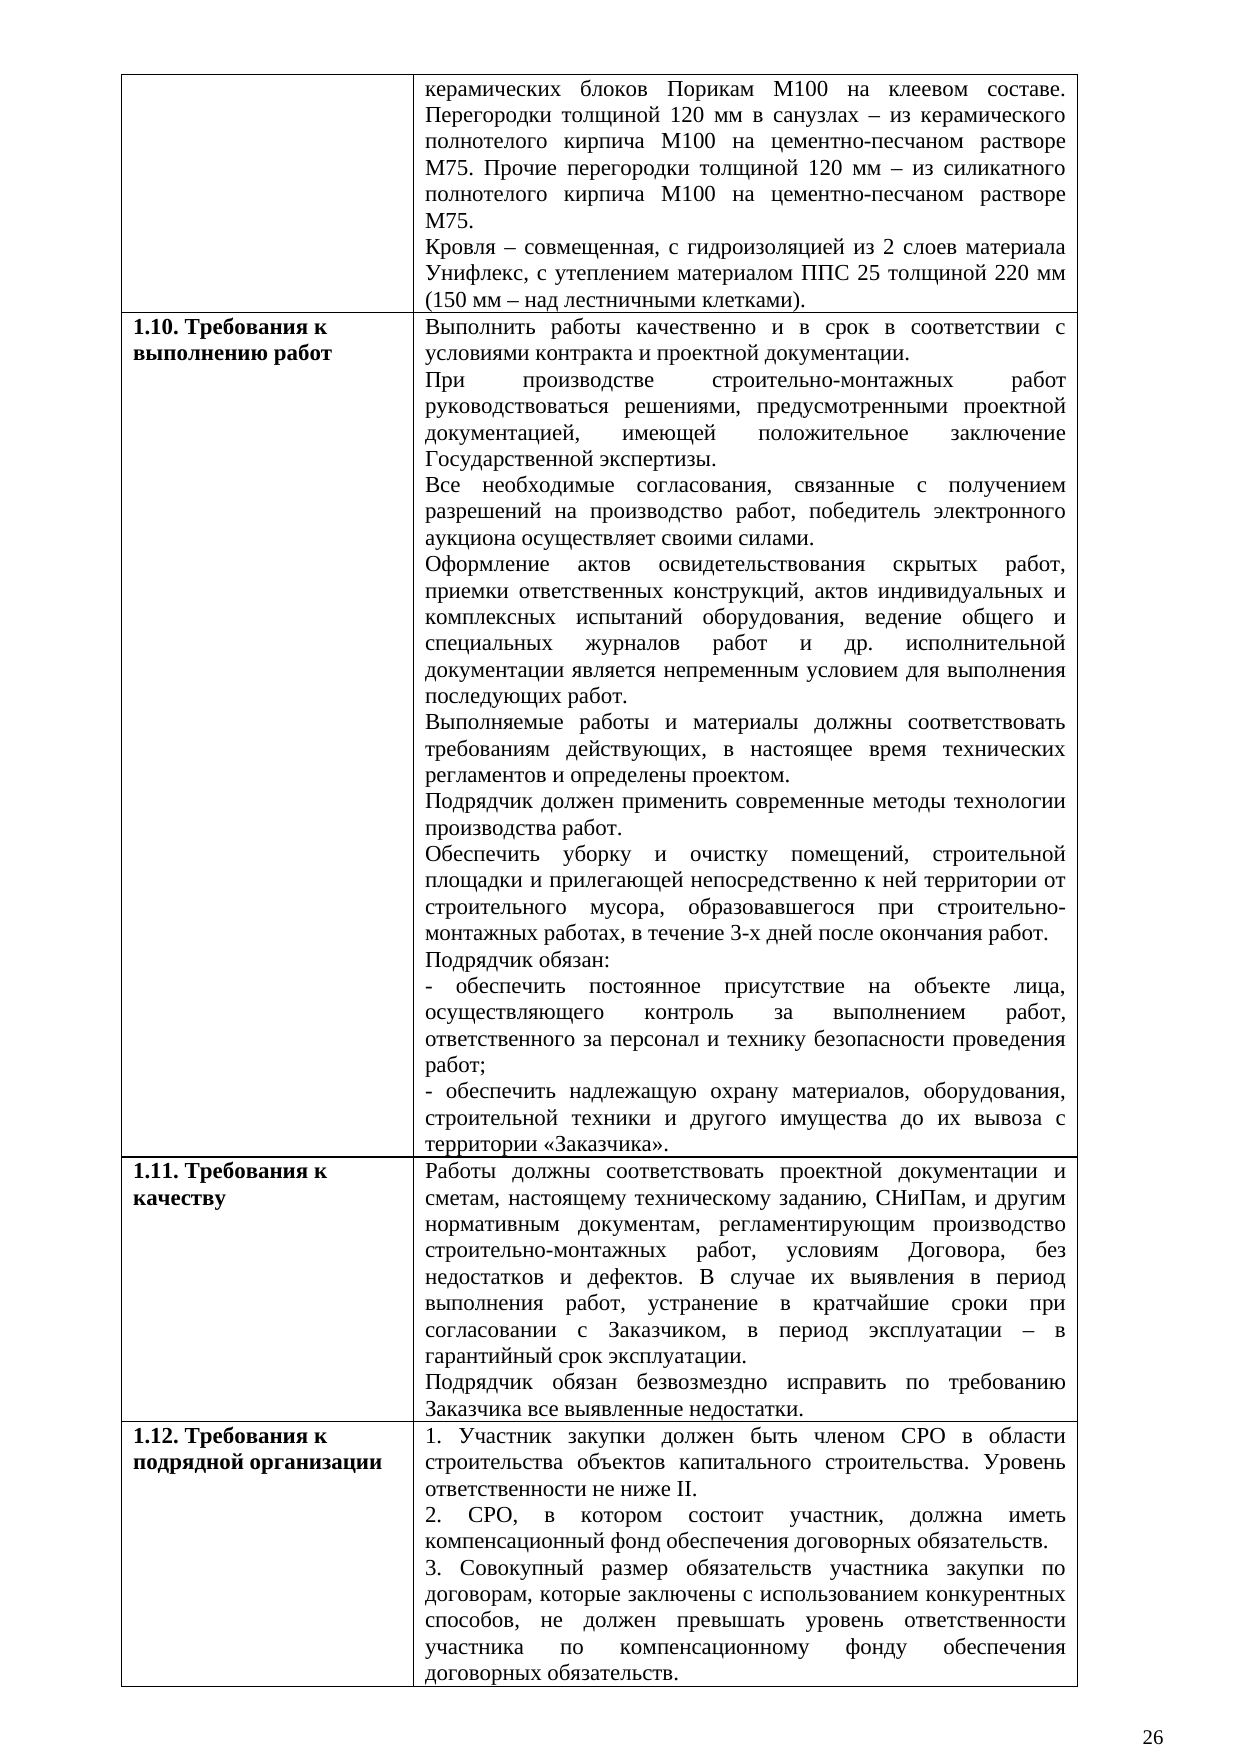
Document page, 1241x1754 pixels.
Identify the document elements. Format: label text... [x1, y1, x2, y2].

table_cell Выполнить работы качественно и в срок в соответствии с условиями контракта и проектной документации. При производстве строительно-монтажных работ руководствоваться решениями, предусмотренными проектной документацией, имеющей положительное заключение Государственной экспертизы. Все необходимые согласования, связанные с получением разрешений на производство работ, победитель электронного аукциона осуществляет своими силами. Оформление актов освидетельствования скрытых работ, приемки ответственных конструкций, актов индивидуальных и комплексных испытаний оборудования, ведение общего и специальных журналов работ и др. исполнительной документации является непременным условием для выполнения последующих работ. Выполняемые работы и материалы должны соответствовать требованиям действующих, в настоящее время технических регламентов и определены проектом. Подрядчик должен применить современные методы технологии производства работ. Обеспечить уборку и очистку помещений, строительной площадки и прилегающей непосредственно к ней территории от строительного мусора, образовавшегося при строительно-монтажных работах, в течение 3-х дней после окончания работ. Подрядчик обязан: - обеспечить постоянное присутствие на объекте лица, осуществляющего контроль за выполнением работ, ответственного за персонал и технику безопасности проведения работ; - обеспечить надлежащую охрану материалов, оборудования, строительной техники и другого имущества до их вывоза с территории «Заказчика». [414, 313, 1077, 1156]
table_cell 1. Участник закупки должен быть членом СРО в области строительства объектов капитального строительства. Уровень ответственности не ниже II. 2. СРО, в котором состоит участник, должна иметь компенсационный фонд обеспечения договорных обязательств. 3. Совокупный размер обязательств участника закупки по договорам, которые заключены с использованием конкурентных способов, не должен превышать уровень ответственности участника по компенсационному фонду обеспечения договорных обязательств. [414, 1422, 1077, 1686]
table_cell Работы должны соответствовать проектной документации и сметам, настоящему техническому заданию, СНиПам, и другим нормативным документам, регламентирующим производство строительно-монтажных работ, условиям Договора, без недостатков и дефектов. В случае их выявления в период выполнения работ, устранение в кратчайшие сроки при согласовании с Заказчиком, в период эксплуатации – в гарантийный срок эксплуатации. Подрядчик обязан безвозмездно исправить по требованию Заказчика все выявленные недостатки. [414, 1158, 1077, 1421]
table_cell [122, 75, 413, 312]
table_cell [414, 75, 1077, 312]
table_cell 1.10. Требования к выполнению работ [122, 313, 413, 1156]
table_cell 1.12. Требования к подрядной организации [122, 1422, 413, 1686]
table_cell 1.11. Требования к качеству [122, 1158, 413, 1421]
